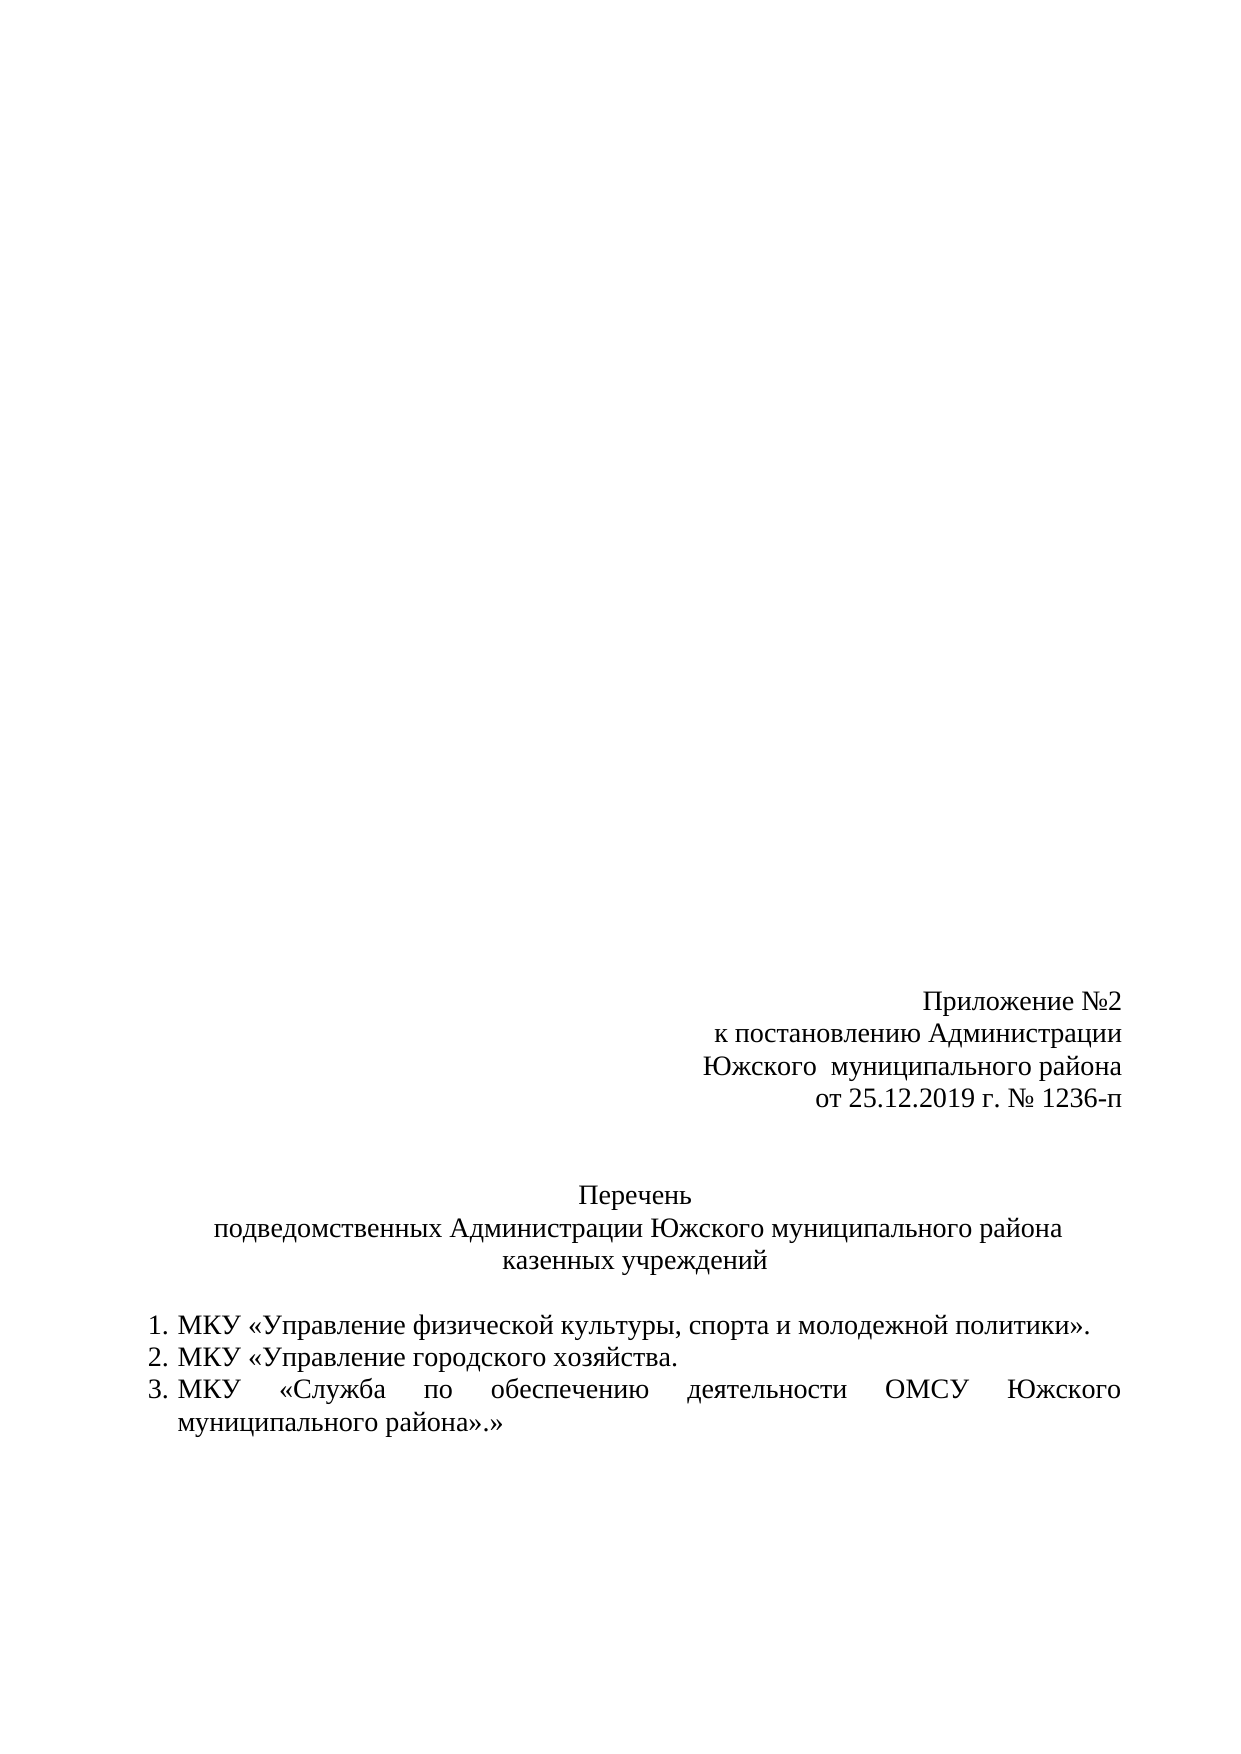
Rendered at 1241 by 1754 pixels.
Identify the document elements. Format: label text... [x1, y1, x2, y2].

list МКУ «Управление физической культуры, спорта и молодежной политики». [148, 1308, 1122, 1340]
list МКУ «Служба по обеспечению деятельности ОМСУ Южского муниципального района».» [148, 1373, 1122, 1437]
text Приложение №2 [148, 984, 1122, 1016]
text подведомственных Администрации Южского муниципального района казенных учреждений [148, 1211, 1122, 1275]
text к постановлению Администрации [148, 1016, 1122, 1049]
text Южского муниципального района [148, 1049, 1122, 1081]
text от 25.12.2019 г. № 1236-п [148, 1081, 1122, 1113]
list МКУ «Управление городского хозяйства. [148, 1340, 1122, 1373]
text Перечень [148, 1178, 1122, 1211]
